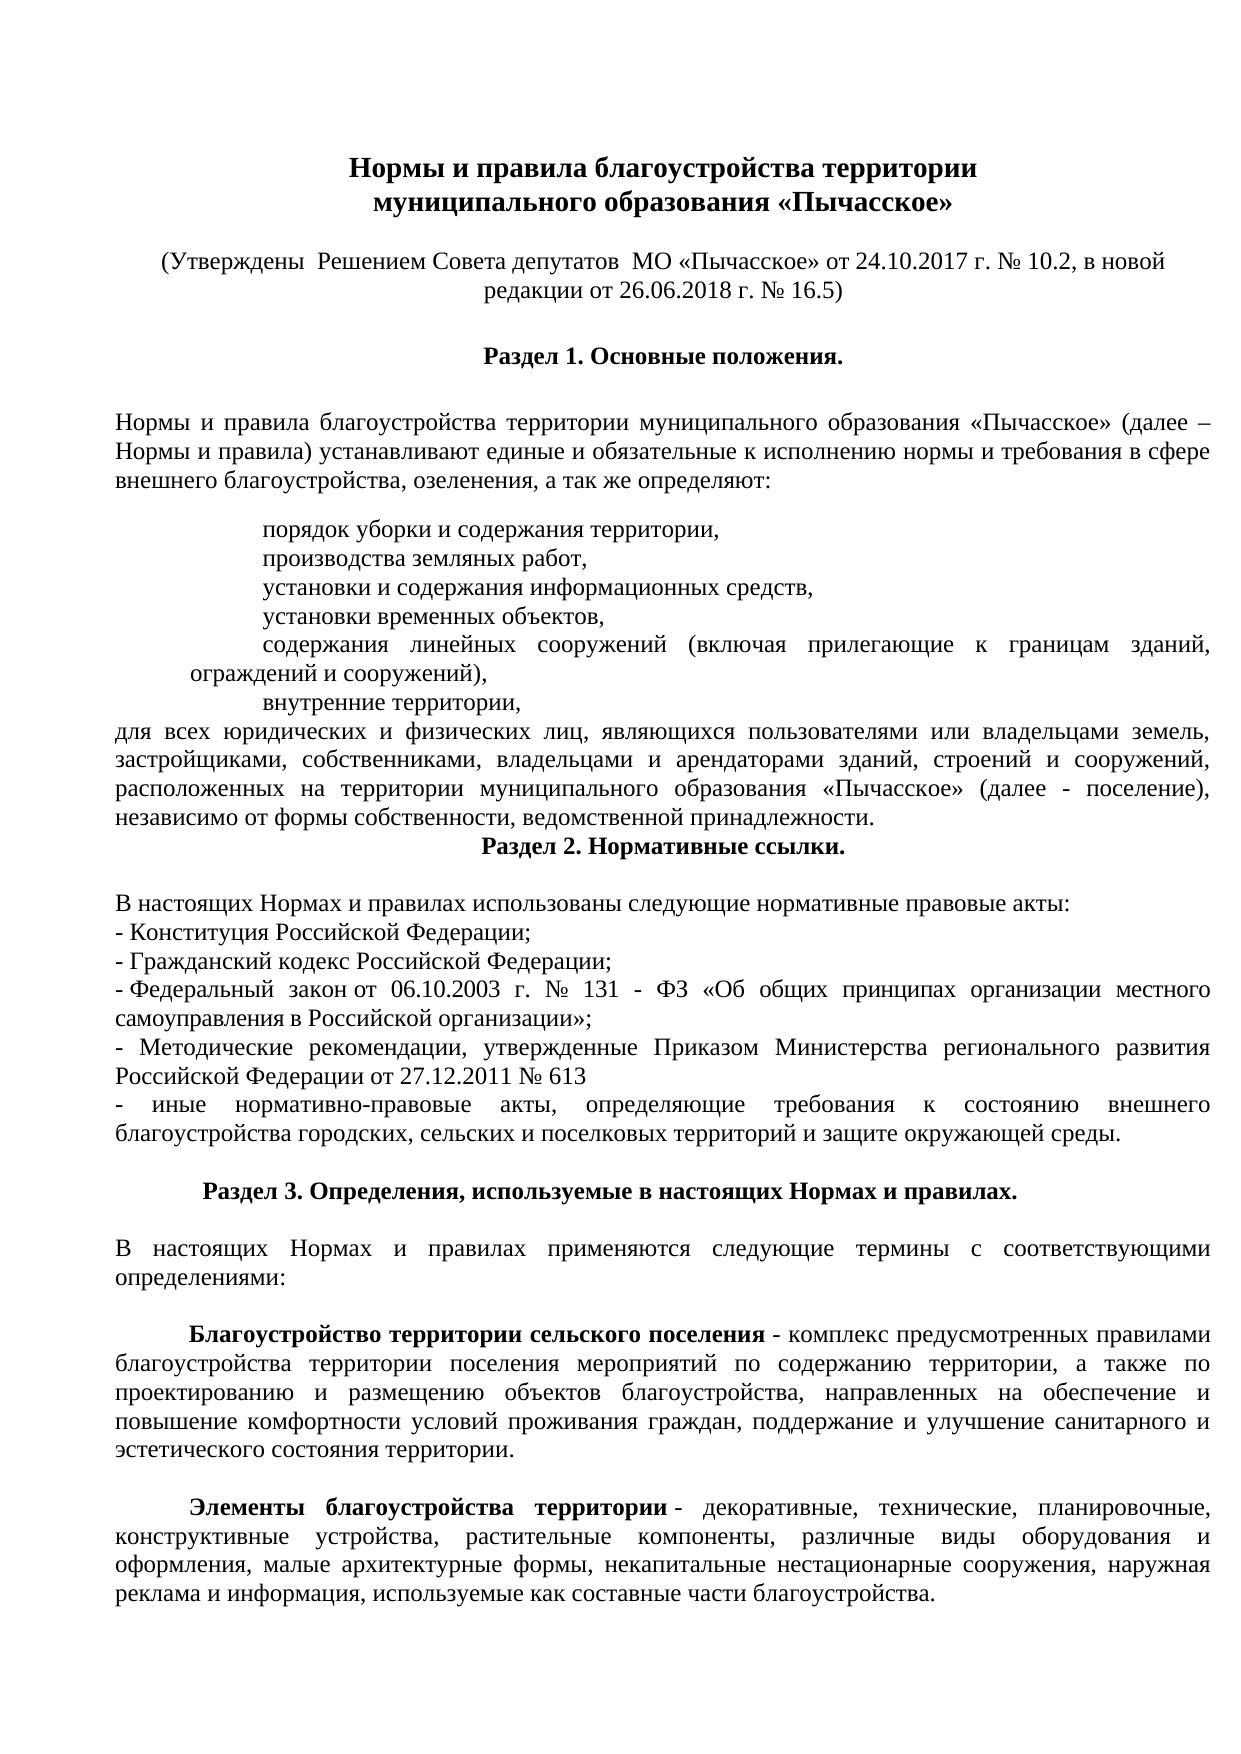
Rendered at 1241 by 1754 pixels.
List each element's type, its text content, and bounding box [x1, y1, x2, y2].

text В настоящих Нормах и правилах использованы следующие нормативные правовые акты: [115, 888, 1211, 917]
text порядок уборки и содержания территории, [115, 514, 1211, 543]
text (Утверждены Решением Совета депутатов МО «Пычасское» от 24.10.2017 г. № 10.2, в новой редакции от 26.06.2018 г. № 16.5) [115, 246, 1211, 304]
text для всех юридических и физических лиц, являющихся пользователями или владельцами земель, застройщиками, собственниками, владельцами и арендаторами зданий, строений и сооружений, расположенных на территории муниципального образования «Пычасское» (далее - поселение), независимо от формы собственности, ведомственной принадлежности. [115, 716, 1211, 831]
text - Конституция Российской Федерации; [115, 917, 1211, 946]
text Благоустройство территории сельского поселения - комплекс предусмотренных правилами благоустройства территории поселения мероприятий по содержанию территории, а также по проектированию и размещению объектов благоустройства, направленных на обеспечение и повышение комфортности условий проживания граждан, поддержание и улучшение санитарного и эстетического состояния территории. [115, 1319, 1211, 1463]
text - Гражданский кодекс Российской Федерации; [115, 946, 1211, 974]
text Раздел 3. Определения, используемые в настоящих Нормах и правилах. [115, 1176, 1211, 1204]
text муниципального образования «Пычасское» [115, 184, 1211, 217]
text Элементы благоустройства территории - декоративные, технические, планировочные, конструктивные устройства, растительные компоненты, различные виды оборудования и оформления, малые архитектурные формы, некапитальные нестационарные сооружения, наружная реклама и информация, используемые как составные части благоустройства. [115, 1492, 1211, 1607]
text Нормы и правила благоустройства территории [115, 150, 1211, 184]
text внутренние территории, [190, 687, 1211, 716]
text производства земляных работ, [190, 543, 1211, 572]
text Раздел 2. Нормативные ссылки. [115, 831, 1211, 859]
text содержания линейных сооружений (включая прилегающие к границам зданий, ограждений и сооружений), [190, 629, 1211, 687]
text - иные нормативно-правовые акты, определяющие требования к состоянию внешнего благоустройства городских, сельских и поселковых территорий и защите окружающей среды. [115, 1089, 1211, 1147]
text установки временных объектов, [190, 601, 1211, 629]
text - Методические рекомендации, утвержденные Приказом Министерства регионального развития Российской Федерации от 27.12.2011 № 613 [115, 1032, 1211, 1089]
text - Федеральный закон от 06.10.2003 г. № 131 - ФЗ «Об общих принципах организации местного самоуправления в Российской организации»; [115, 974, 1211, 1032]
text В настоящих Нормах и правилах применяются следующие термины с соответствующими определениями: [115, 1233, 1211, 1291]
text Нормы и правила благоустройства территории муниципального образования «Пычасское» (далее – Нормы и правила) устанавливают единые и обязательные к исполнению нормы и требования в сфере внешнего благоустройства, озеленения, а так же определяют: [115, 407, 1211, 494]
text Раздел 1. Основные положения. [115, 341, 1211, 370]
text установки и содержания информационных средств, [190, 572, 1211, 601]
